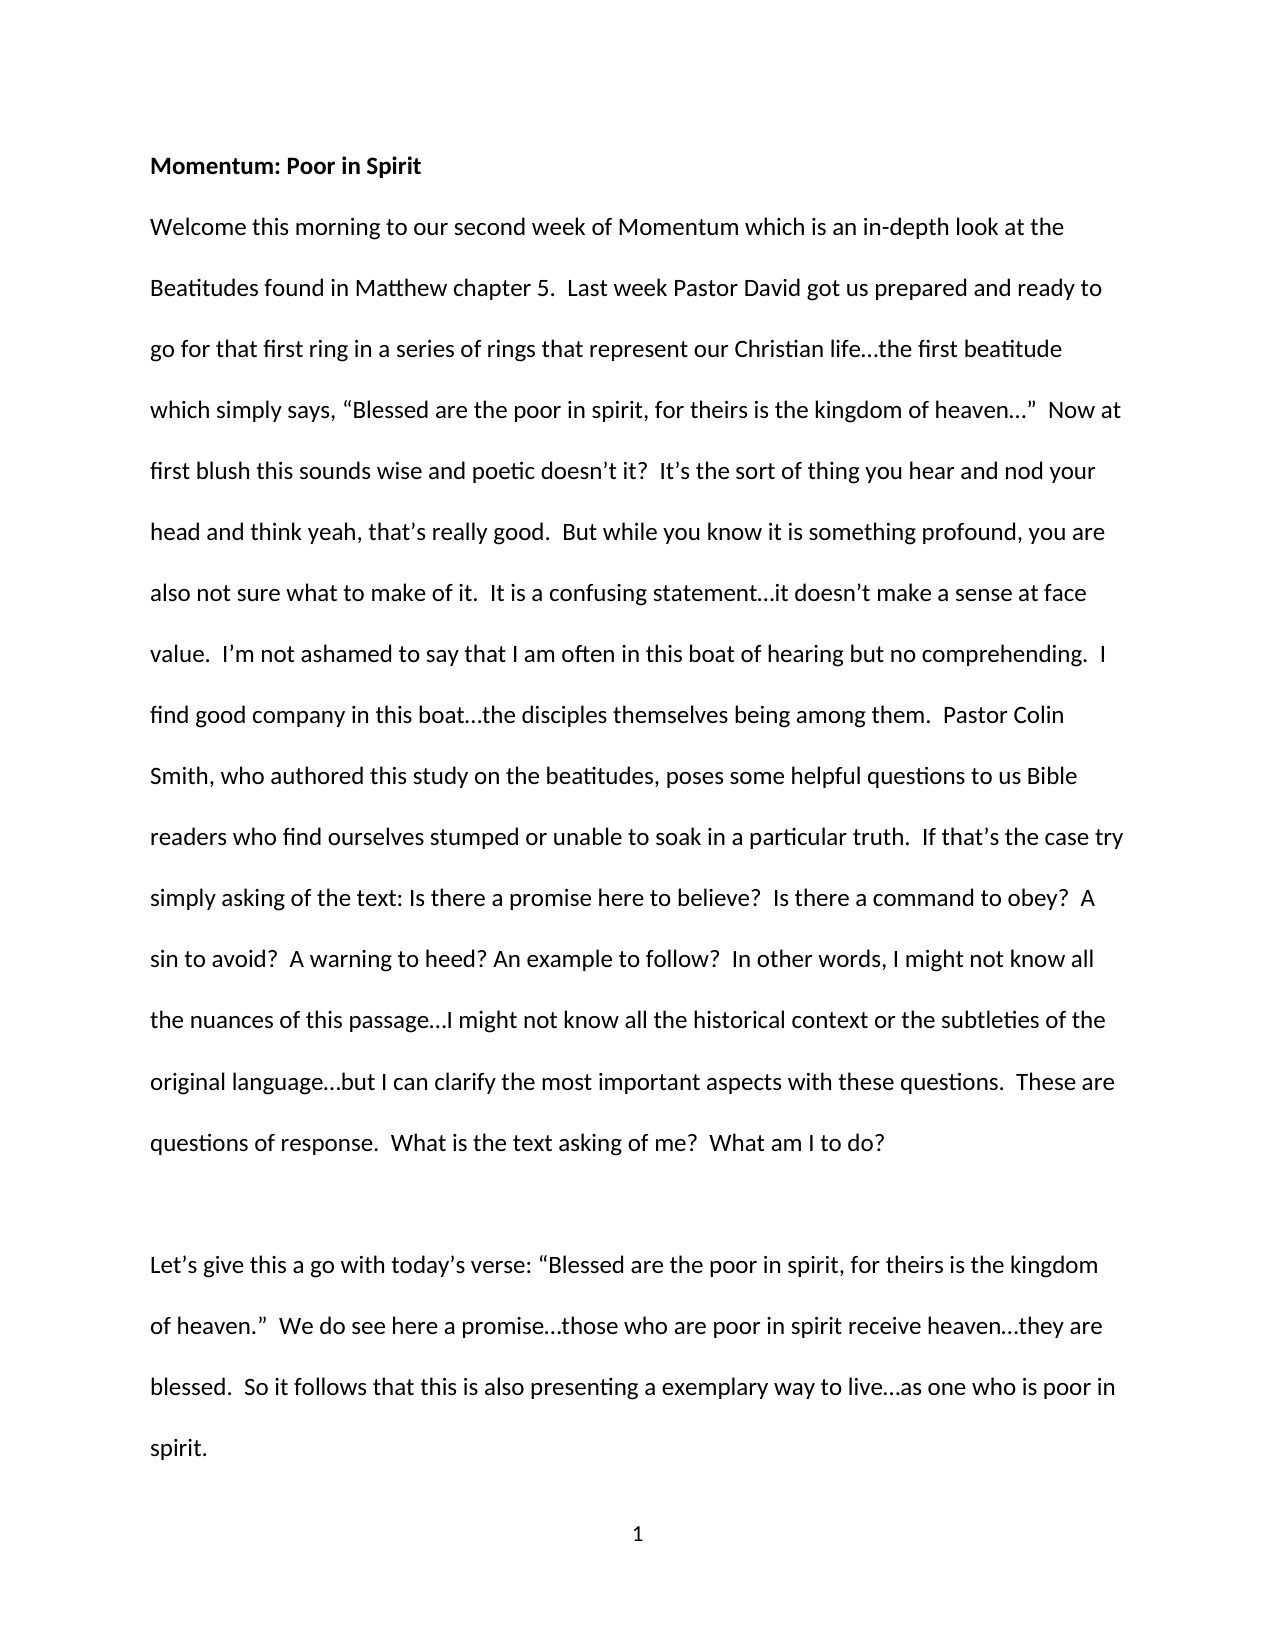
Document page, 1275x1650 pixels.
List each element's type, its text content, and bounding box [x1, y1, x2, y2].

text Welcome this morning to our second week of Momentum which is an in-depth look at the Beatitudes found in Matthew chapter 5. Last week Pastor David got us prepared and ready to go for that first ring in a series of rings that represent our Christian life…the first beatitude which simply says, “Blessed are the poor in spirit, for theirs is the kingdom of heaven…” Now at first blush this sounds wise and poetic doesn’t it? It’s the sort of thing you hear and nod your head and think yeah, that’s really good. But while you know it is something profound, you are also not sure what to make of it. It is a confusing statement…it doesn’t make a sense at face value. I’m not ashamed to say that I am often in this boat of hearing but no comprehending. I find good company in this boat…the disciples themselves being among them. Pastor Colin Smith, who authored this study on the beatitudes, poses some helpful questions to us Bible readers who find ourselves stumped or unable to soak in a particular truth. If that’s the case try simply asking of the text: Is there a promise here to believe? Is there a command to obey? A sin to avoid? A warning to heed? An example to follow? In other words, I might not know all the nuances of this passage…I might not know all the historical context or the subtleties of the original language…but I can clarify the most important aspects with these questions. These are questions of response. What is the text asking of me? What am I to do? [150, 211, 1125, 1157]
text Let’s give this a go with today’s verse: “Blessed are the poor in spirit, for theirs is the kingdom of heaven.” We do see here a promise…those who are poor in spirit receive heaven…they are blessed. So it follows that this is also presenting a exemplary way to live…as one who is poor in spirit. [150, 1249, 1125, 1462]
text Momentum: Poor in Spirit [150, 150, 1125, 181]
